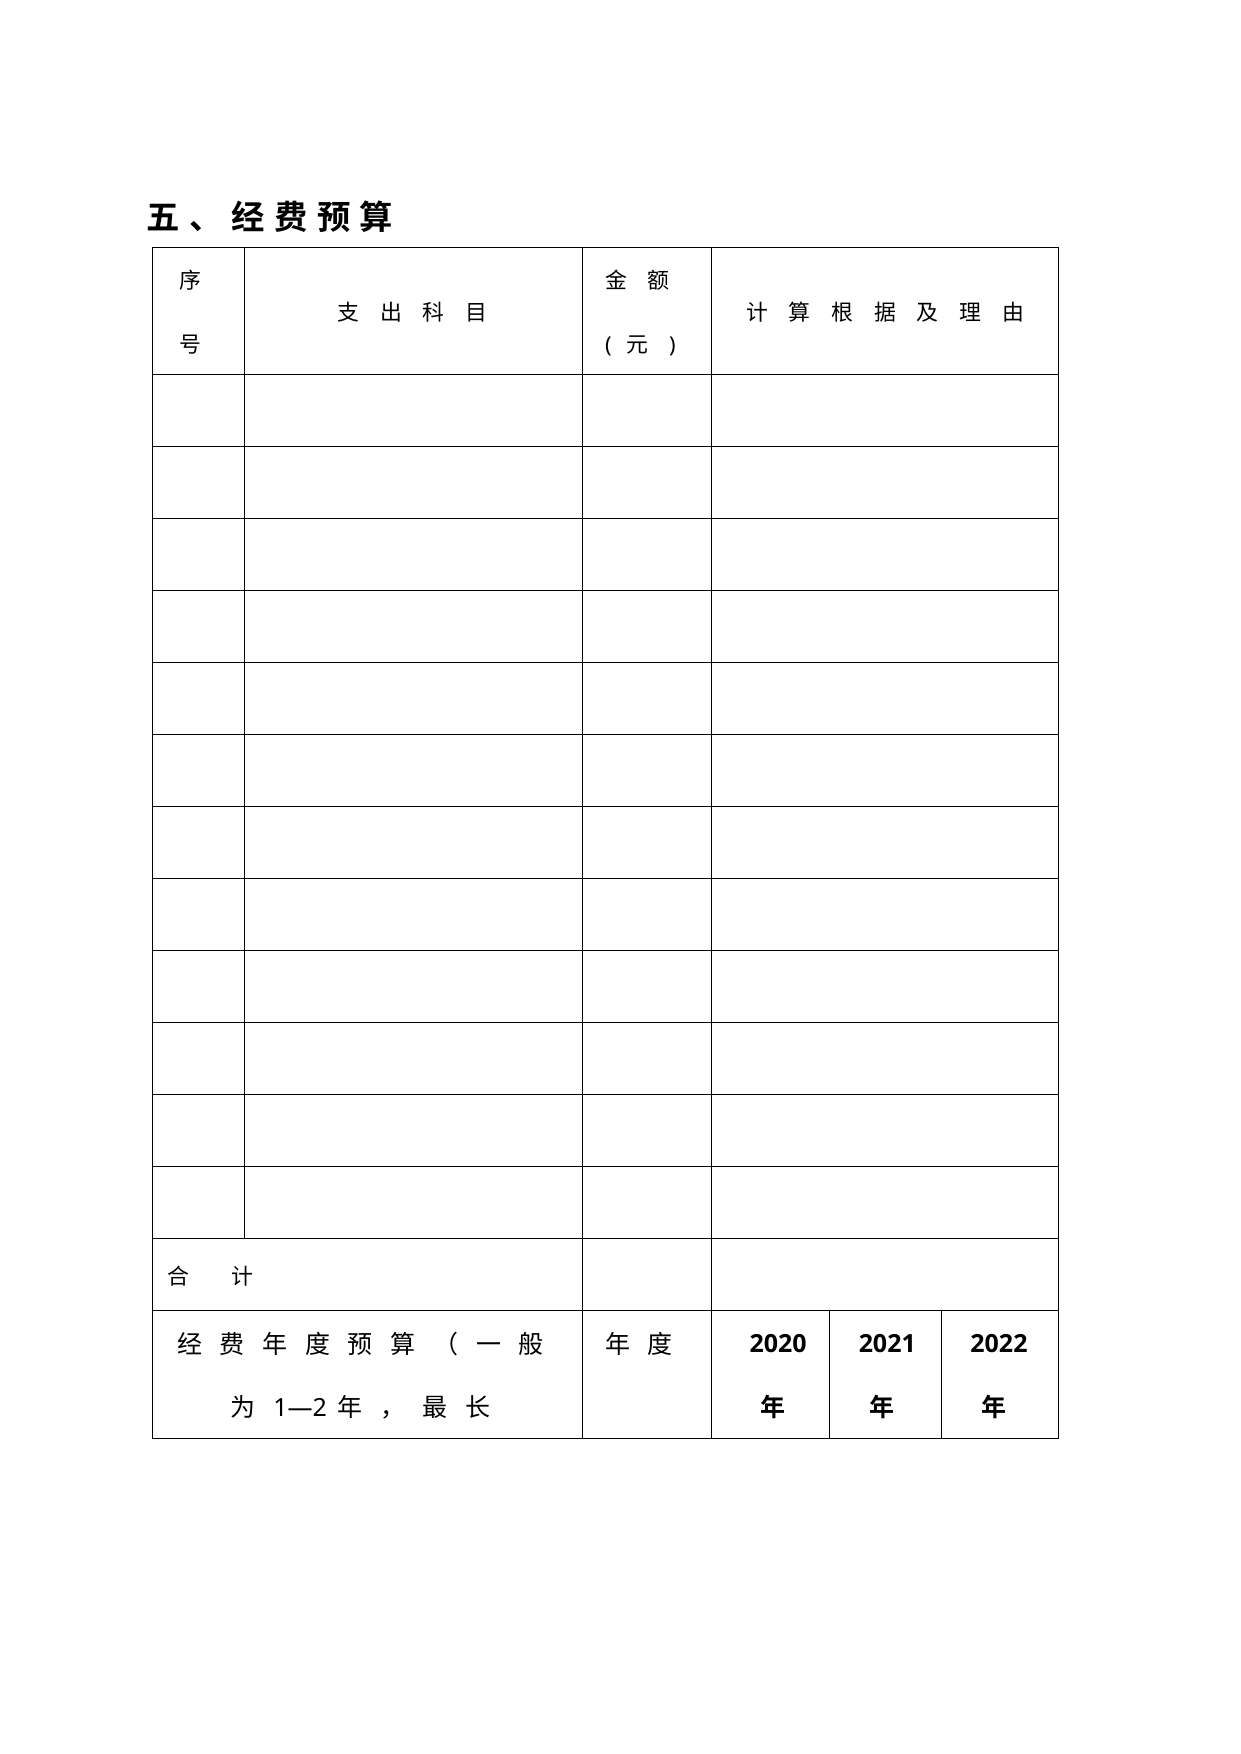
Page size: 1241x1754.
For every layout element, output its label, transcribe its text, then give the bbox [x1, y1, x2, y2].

table_cell [712, 1095, 1058, 1166]
table_cell [153, 735, 244, 806]
table_cell [245, 375, 582, 446]
table_cell [583, 735, 711, 806]
table_cell 合 计 [153, 1239, 582, 1310]
table_cell [153, 1167, 244, 1238]
table_cell [583, 879, 711, 950]
table_cell [583, 1023, 711, 1094]
table_cell [712, 1023, 1058, 1094]
table_cell [245, 447, 582, 518]
table_cell [245, 663, 582, 734]
table_cell [245, 1023, 582, 1094]
table_cell [153, 663, 244, 734]
table_cell [712, 807, 1058, 878]
table_cell [245, 1095, 582, 1166]
table_cell [583, 663, 711, 734]
table_cell [583, 1095, 711, 1166]
table_cell [153, 951, 244, 1022]
table_cell [153, 807, 244, 878]
table_cell [712, 375, 1058, 446]
table_cell [712, 591, 1058, 662]
table_cell [153, 879, 244, 950]
table_cell [245, 951, 582, 1022]
table_cell [583, 951, 711, 1022]
table_header 计算根据及理由 [712, 248, 1058, 374]
table_cell [583, 591, 711, 662]
table_cell [245, 735, 582, 806]
table_cell [153, 1095, 244, 1166]
table_cell 年度 [583, 1311, 711, 1438]
table_header 支出科目 [245, 248, 582, 374]
table_cell [583, 1239, 711, 1310]
table_cell [153, 375, 244, 446]
table_cell [712, 735, 1058, 806]
table_cell [712, 663, 1058, 734]
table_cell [153, 1311, 582, 1438]
table_cell [712, 951, 1058, 1022]
table_cell [245, 879, 582, 950]
table_cell 2020年 [712, 1311, 829, 1438]
table_cell [583, 447, 711, 518]
table_cell [712, 1239, 1058, 1310]
table_cell 2021年 [830, 1311, 941, 1438]
table_cell [245, 519, 582, 590]
table_cell [153, 447, 244, 518]
table_cell [583, 807, 711, 878]
table_cell [583, 375, 711, 446]
table_cell [583, 519, 711, 590]
table_cell [583, 1167, 711, 1238]
table_cell [153, 591, 244, 662]
table_cell [245, 807, 582, 878]
table_cell [712, 519, 1058, 590]
table_cell [153, 1023, 244, 1094]
table_cell [712, 447, 1058, 518]
table_header 金额(元) [583, 248, 711, 374]
table_cell [712, 1167, 1058, 1238]
table_cell [712, 879, 1058, 950]
table_cell 2022年 [942, 1311, 1058, 1438]
text 五、经费预算 [146, 183, 1064, 247]
table_header 序号 [153, 248, 244, 374]
table_cell [153, 519, 244, 590]
table_cell [245, 1167, 582, 1238]
table_cell [245, 591, 582, 662]
